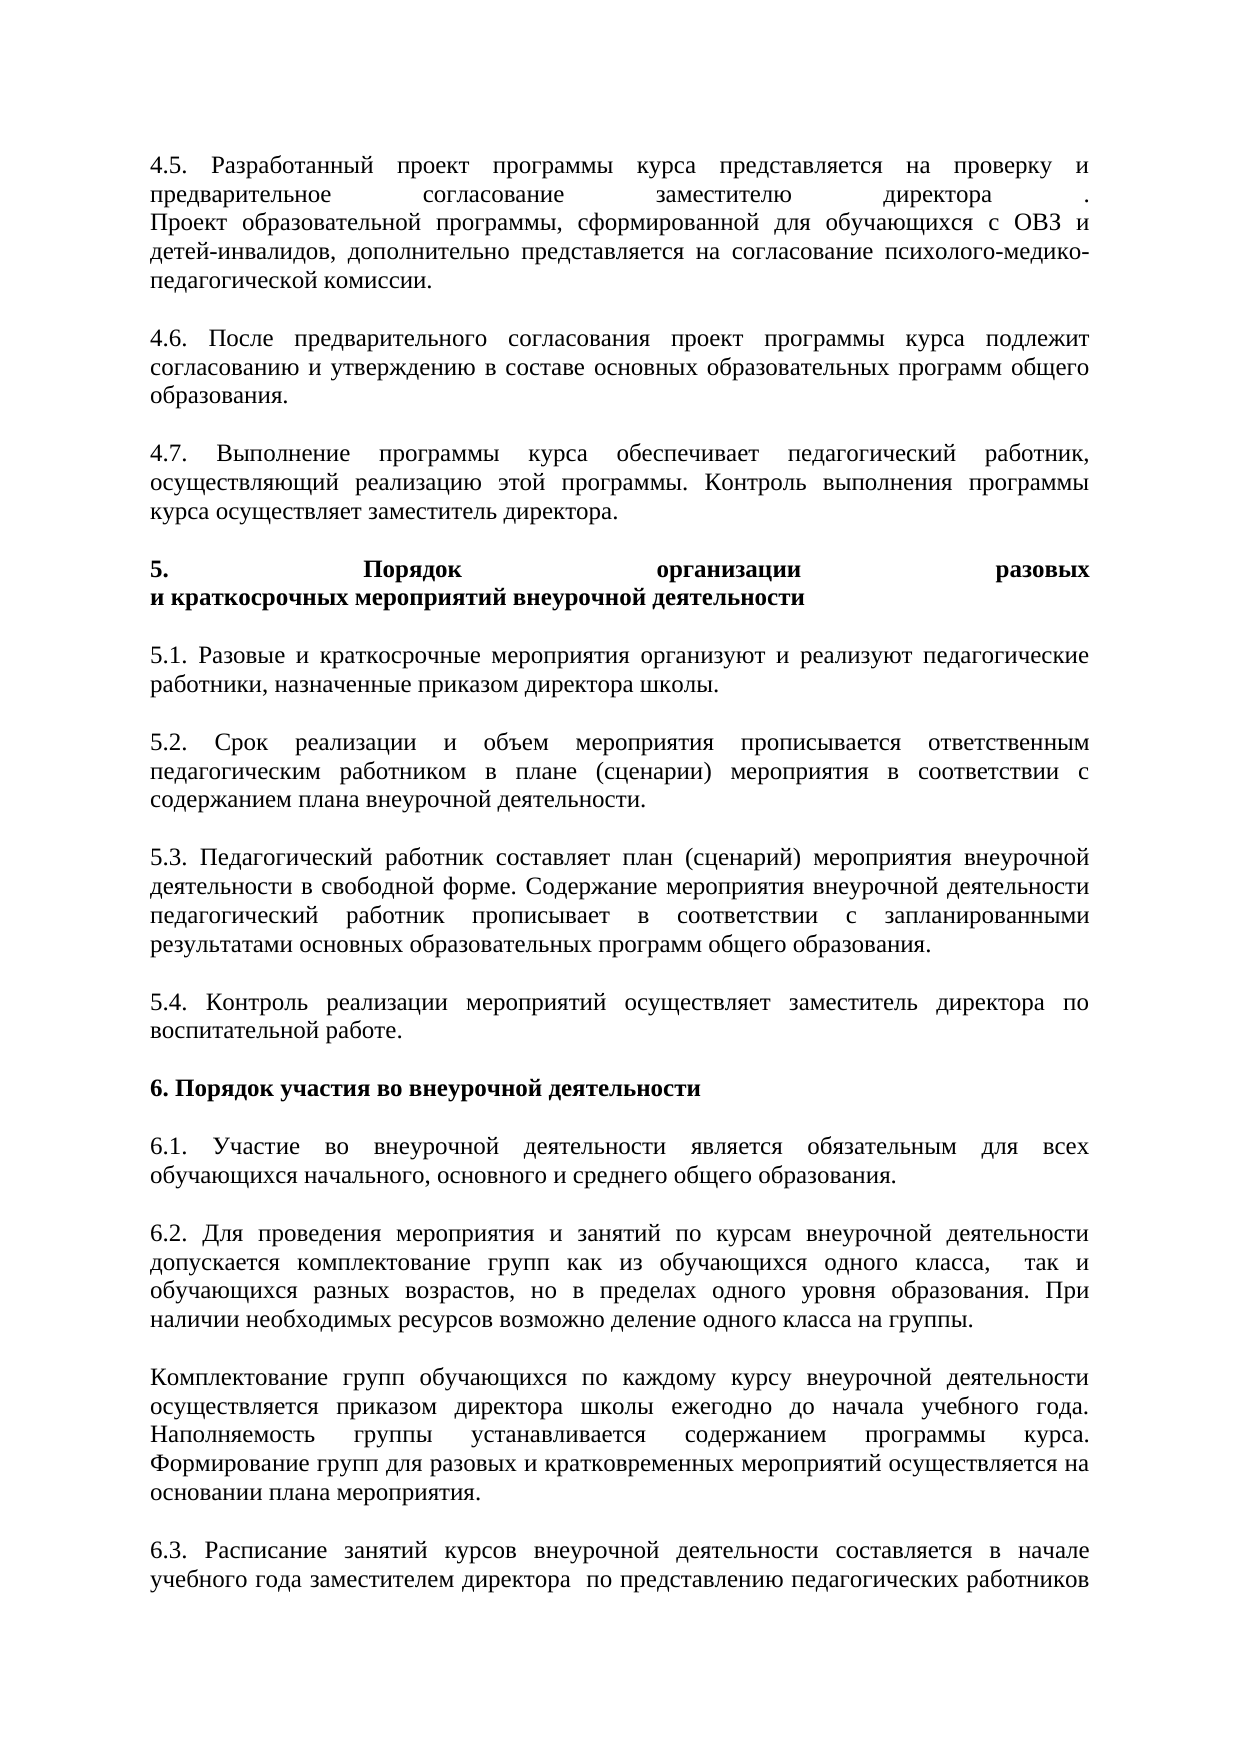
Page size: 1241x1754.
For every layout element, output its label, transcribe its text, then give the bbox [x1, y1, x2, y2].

text 5.2. Срок реализации и объем мероприятия прописывается ответственным педагогическим работником в плане (сценарии) мероприятия в соответствии с содержанием плана внеурочной деятельности. [150, 900, 1090, 987]
text 5. Порядок организации разовых и краткосрочных мероприятий внеурочной деятельности [150, 727, 1090, 784]
text 4.7. Выполнение программы курса обеспечивает педагогический работник, осуществляющий реализацию этой программы. Контроль выполнения программы курса осуществляет заместитель директора. [150, 612, 1090, 698]
text 4.6. После предварительного согласования проект программы курса подлежит согласованию и утверждению в составе основных образовательных программ общего образования. [150, 496, 1090, 582]
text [150, 1535, 1090, 1593]
text 6.1. Участие во внеурочной деятельности является обязательным для всех обучающихся начального, основного и среднего общего образования. [150, 1304, 1090, 1362]
text 5.1. Разовые и краткосрочные мероприятия организуют и реализуют педагогические работники, назначенные приказом директора школы. [150, 814, 1090, 871]
text 6. Порядок участия во внеурочной деятельности [150, 1247, 1090, 1275]
text 4.5. Разработанный проект программы курса представляется на проверку и предварительное согласование заместителю директора . Проект образовательной программы, сформированной для обучающихся с ОВЗ и детей-инвалидов, дополнительно представляется на согласование психолого-медико-педагогической комиссии. [150, 323, 1090, 467]
text 4.4. Срок действия и объем нагрузки прописываются в программе с учетом содержания плана внеурочной деятельности. [150, 237, 1090, 294]
text Программа курса может быть разработана на основе примерных и авторских программ либо полностью самостоятельно составляется педагогическим работником. [150, 150, 1090, 207]
text 5.3. Педагогический работник составляет план (сценарий) мероприятия внеурочной деятельности в свободной форме. Содержание мероприятия внеурочной деятельности педагогический работник прописывает в соответствии с запланированными результатами основных образовательных программ общего образования. [150, 1016, 1090, 1131]
text 6.2. Для проведения мероприятия и занятий по курсам внеурочной деятельности допускается комплектование групп как из обучающихся одного класса, так и обучающихся разных возрастов, но в пределах одного уровня образования. При наличии необходимых ресурсов возможно деление одного класса на группы. [150, 1391, 1090, 1506]
text 5.4. Контроль реализации мероприятий осуществляет заместитель директора по воспитательной работе. [150, 1160, 1090, 1217]
